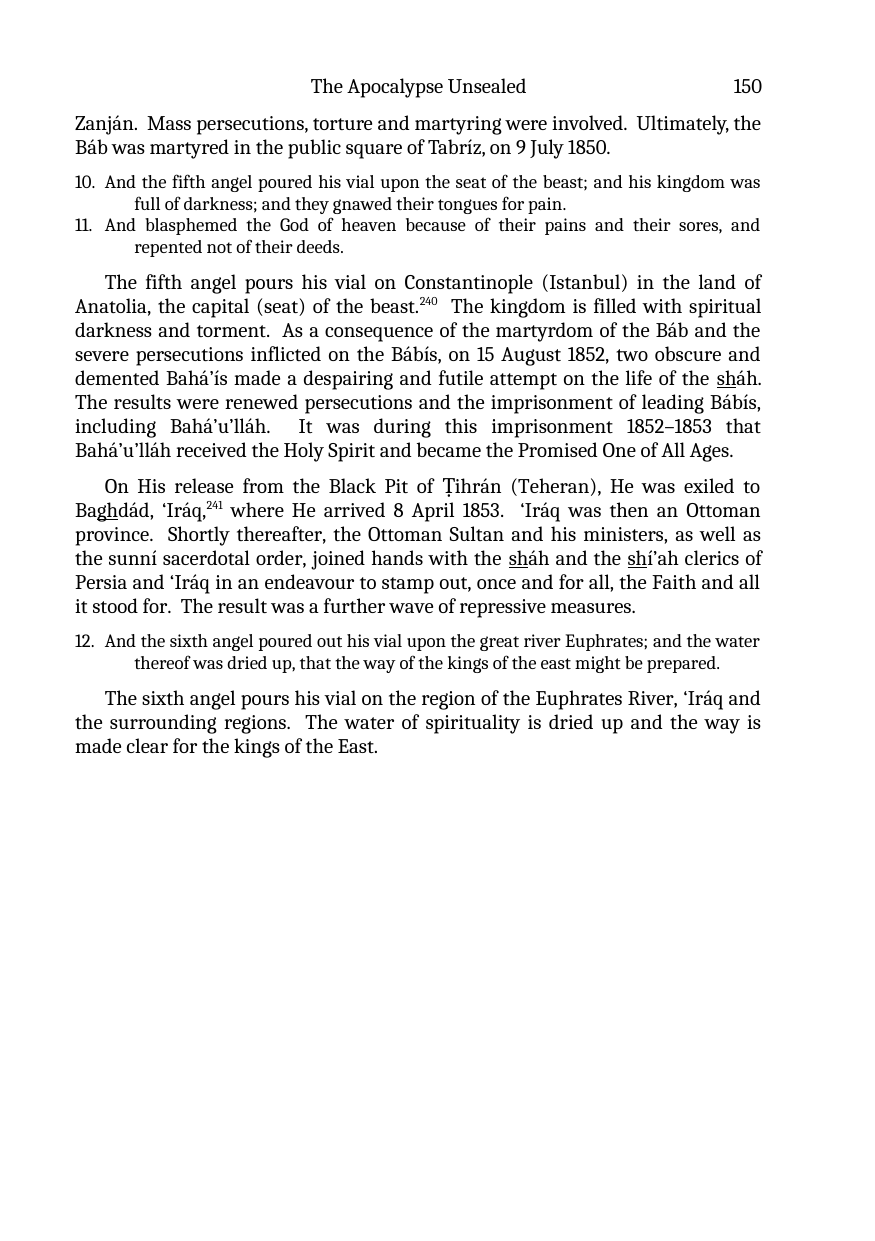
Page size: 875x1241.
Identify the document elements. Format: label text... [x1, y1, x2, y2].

text On His release from the Black Pit of Ṭihrán (Teheran), He was exiled to Baghdád, ‘Iráq, where He arrived 8 April 1853. ‘Iráq was then an Ottoman province. Shortly thereafter, the Ottoman Sultan and his ministers, as well as the sunní sacerdotal order, joined hands with the sháh and the shí’ah clerics of Persia and ‘Iráq in an endeavour to stamp out, once and for all, the Faith and all it stood for. The result was a further wave of repressive measures. [75, 475, 762, 618]
text Zanján. Mass persecutions, torture and martyring were involved. Ultimately, the Báb was martyred in the public square of Tabríz, on 9 July 1850. [75, 111, 762, 159]
text 12. And the sixth angel poured out his vial upon the great river Euphrates; and the water thereof was dried up, that the way of the kings of the east might be prepared. [75, 631, 762, 674]
text 11. And blasphemed the God of heaven because of their pains and their sores, and repented not of their deeds. [75, 215, 762, 258]
text The sixth angel pours his vial on the region of the Euphrates River, ‘Iráq and the surrounding regions. The water of spirituality is dried up and the way is made clear for the kings of the East. [75, 687, 762, 758]
text 10. And the fifth angel poured his vial upon the seat of the beast; and his kingdom was full of darkness; and they gnawed their tongues for pain. [75, 172, 762, 215]
text The fifth angel pours his vial on Constantinople (Istanbul) in the land of Anatolia, the capital (seat) of the beast. The kingdom is filled with spiritual darkness and torment. As a consequence of the martyrdom of the Báb and the severe persecutions inflicted on the Bábís, on 15 August 1852, two obscure and demented Bahá’ís made a despairing and futile attempt on the life of the sháh. The results were renewed persecutions and the imprisonment of leading Bábís, including Bahá’u’lláh. It was during this imprisonment 1852–1853 that Bahá’u’lláh received the Holy Spirit and became the Promised One of All Ages. [75, 271, 762, 462]
